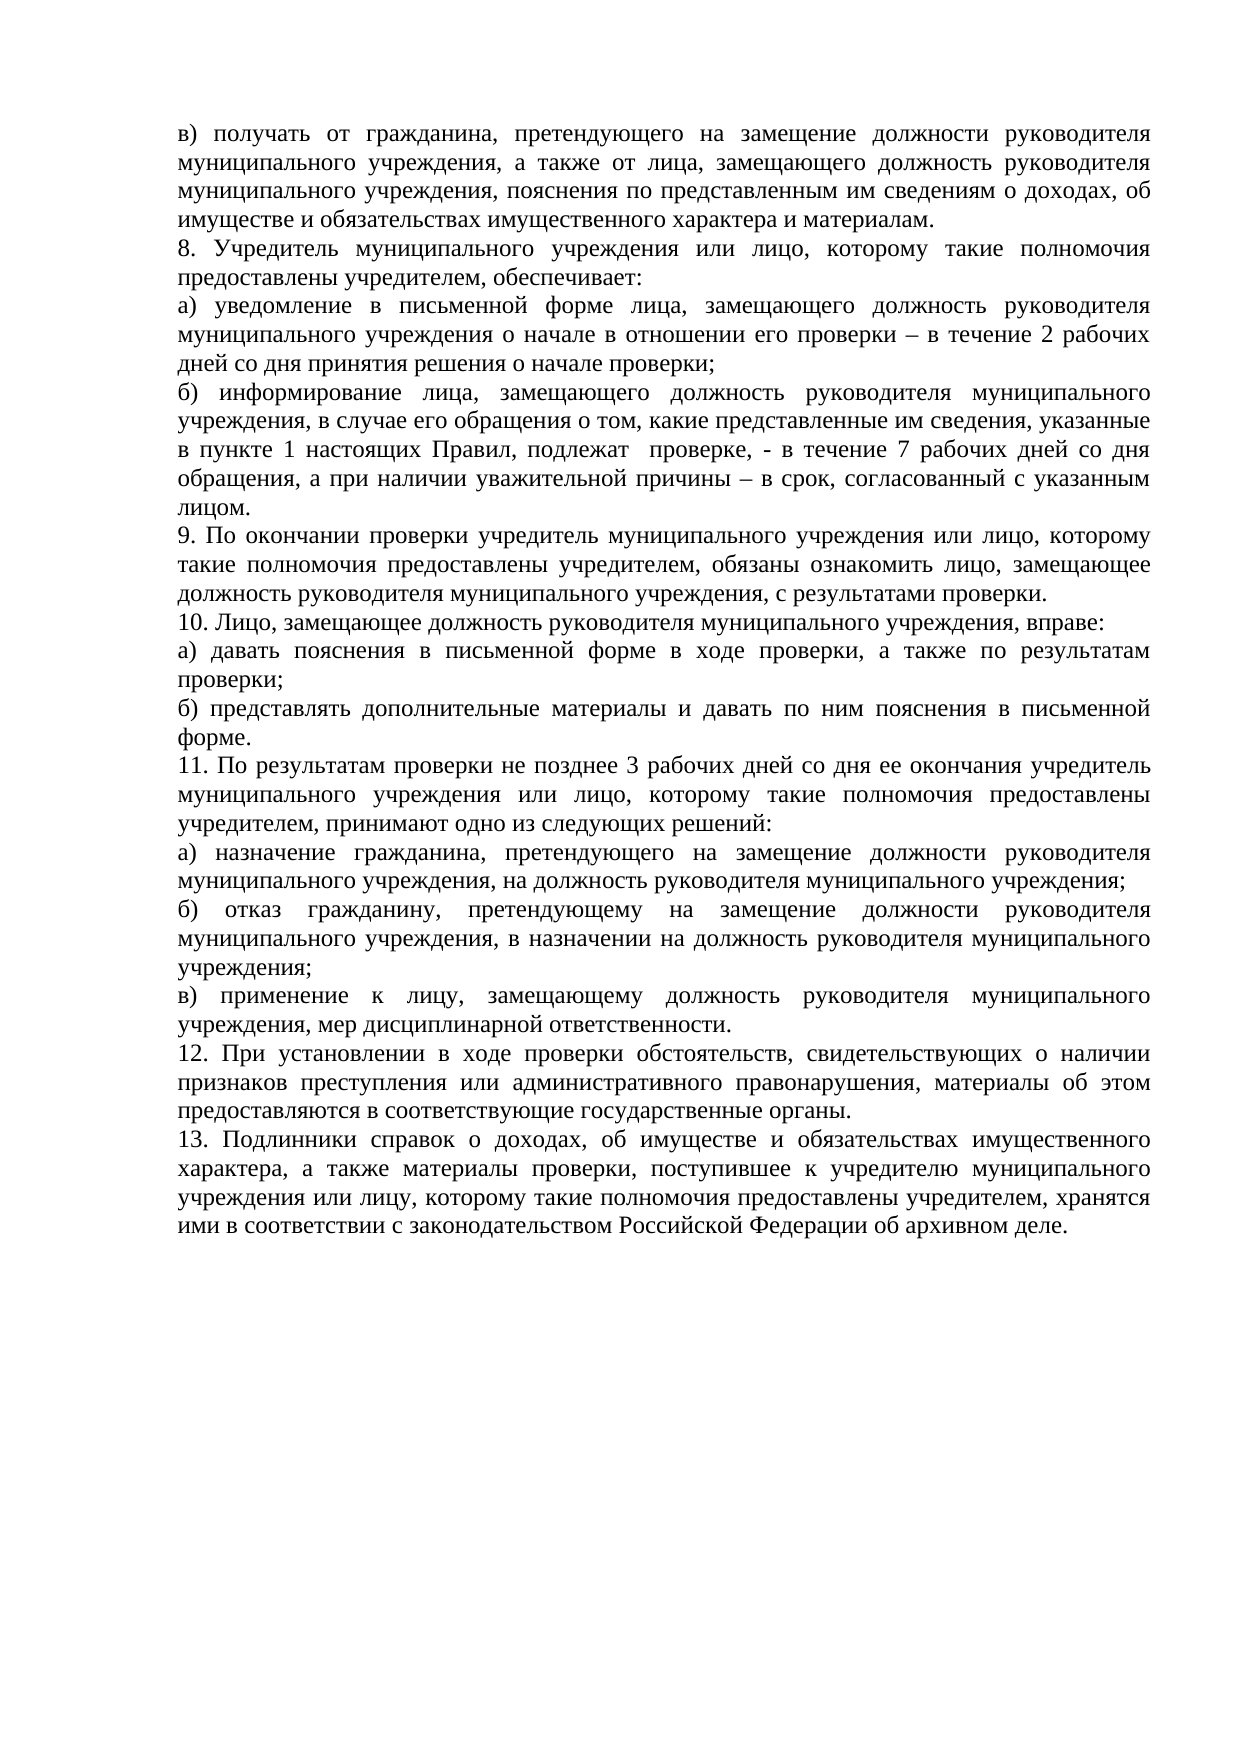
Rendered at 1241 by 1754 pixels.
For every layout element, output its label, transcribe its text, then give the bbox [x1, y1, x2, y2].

text в) получать от гражданина, претендующего на замещение должности руководителя муниципального учреждения, а также от лица, замещающего должность руководителя муниципального учреждения, пояснения по представленным им сведениям о доходах, об имуществе и обязательствах имущественного характера и материалам. [177, 118, 1152, 233]
text 12. При установлении в ходе проверки обстоятельств, свидетельствующих о наличии признаков преступления или административного правонарушения, материалы об этом предоставляются в соответствующие государственные органы. [177, 1038, 1152, 1124]
text а) уведомление в письменной форме лица, замещающего должность руководителя муниципального учреждения о начале в отношении его проверки – в течение 2 рабочих дней со дня принятия решения о начале проверки; [177, 291, 1152, 377]
text 11. По результатам проверки не позднее 3 рабочих дней со дня ее окончания учредитель муниципального учреждения или лицо, которому такие полномочия предоставлены учредителем, принимают одно из следующих решений: [177, 751, 1152, 837]
text 9. По окончании проверки учредитель муниципального учреждения или лицо, которому такие полномочия предоставлены учредителем, обязаны ознакомить лицо, замещающее должность руководителя муниципального учреждения, с результатами проверки. [177, 521, 1152, 607]
text б) представлять дополнительные материалы и давать по ним пояснения в письменной форме. [177, 693, 1152, 751]
text в) применение к лицу, замещающему должность руководителя муниципального учреждения, мер дисциплинарной ответственности. [177, 981, 1152, 1038]
text 13. Подлинники справок о доходах, об имуществе и обязательствах имущественного характера, а также материалы проверки, поступившее к учредителю муниципального учреждения или лицу, которому такие полномочия предоставлены учредителем, хранятся ими в соответствии с законодательством Российской Федерации об архивном деле. [177, 1124, 1152, 1239]
text 10. Лицо, замещающее должность руководителя муниципального учреждения, вправе: [177, 607, 1152, 636]
text а) давать пояснения в письменной форме в ходе проверки, а также по результатам проверки; [177, 636, 1152, 693]
text а) назначение гражданина, претендующего на замещение должности руководителя муниципального учреждения, на должность руководителя муниципального учреждения; [177, 837, 1152, 894]
text б) информирование лица, замещающего должность руководителя муниципального учреждения, в случае его обращения о том, какие представленные им сведения, указанные в пункте 1 настоящих Правил, подлежат проверке, - в течение 7 рабочих дней со дня обращения, а при наличии уважительной причины – в срок, согласованный с указанным лицом. [177, 377, 1152, 521]
text б) отказ гражданину, претендующему на замещение должности руководителя муниципального учреждения, в назначении на должность руководителя муниципального учреждения; [177, 894, 1152, 981]
text 8. Учредитель муниципального учреждения или лицо, которому такие полномочия предоставлены учредителем, обеспечивает: [177, 233, 1152, 291]
